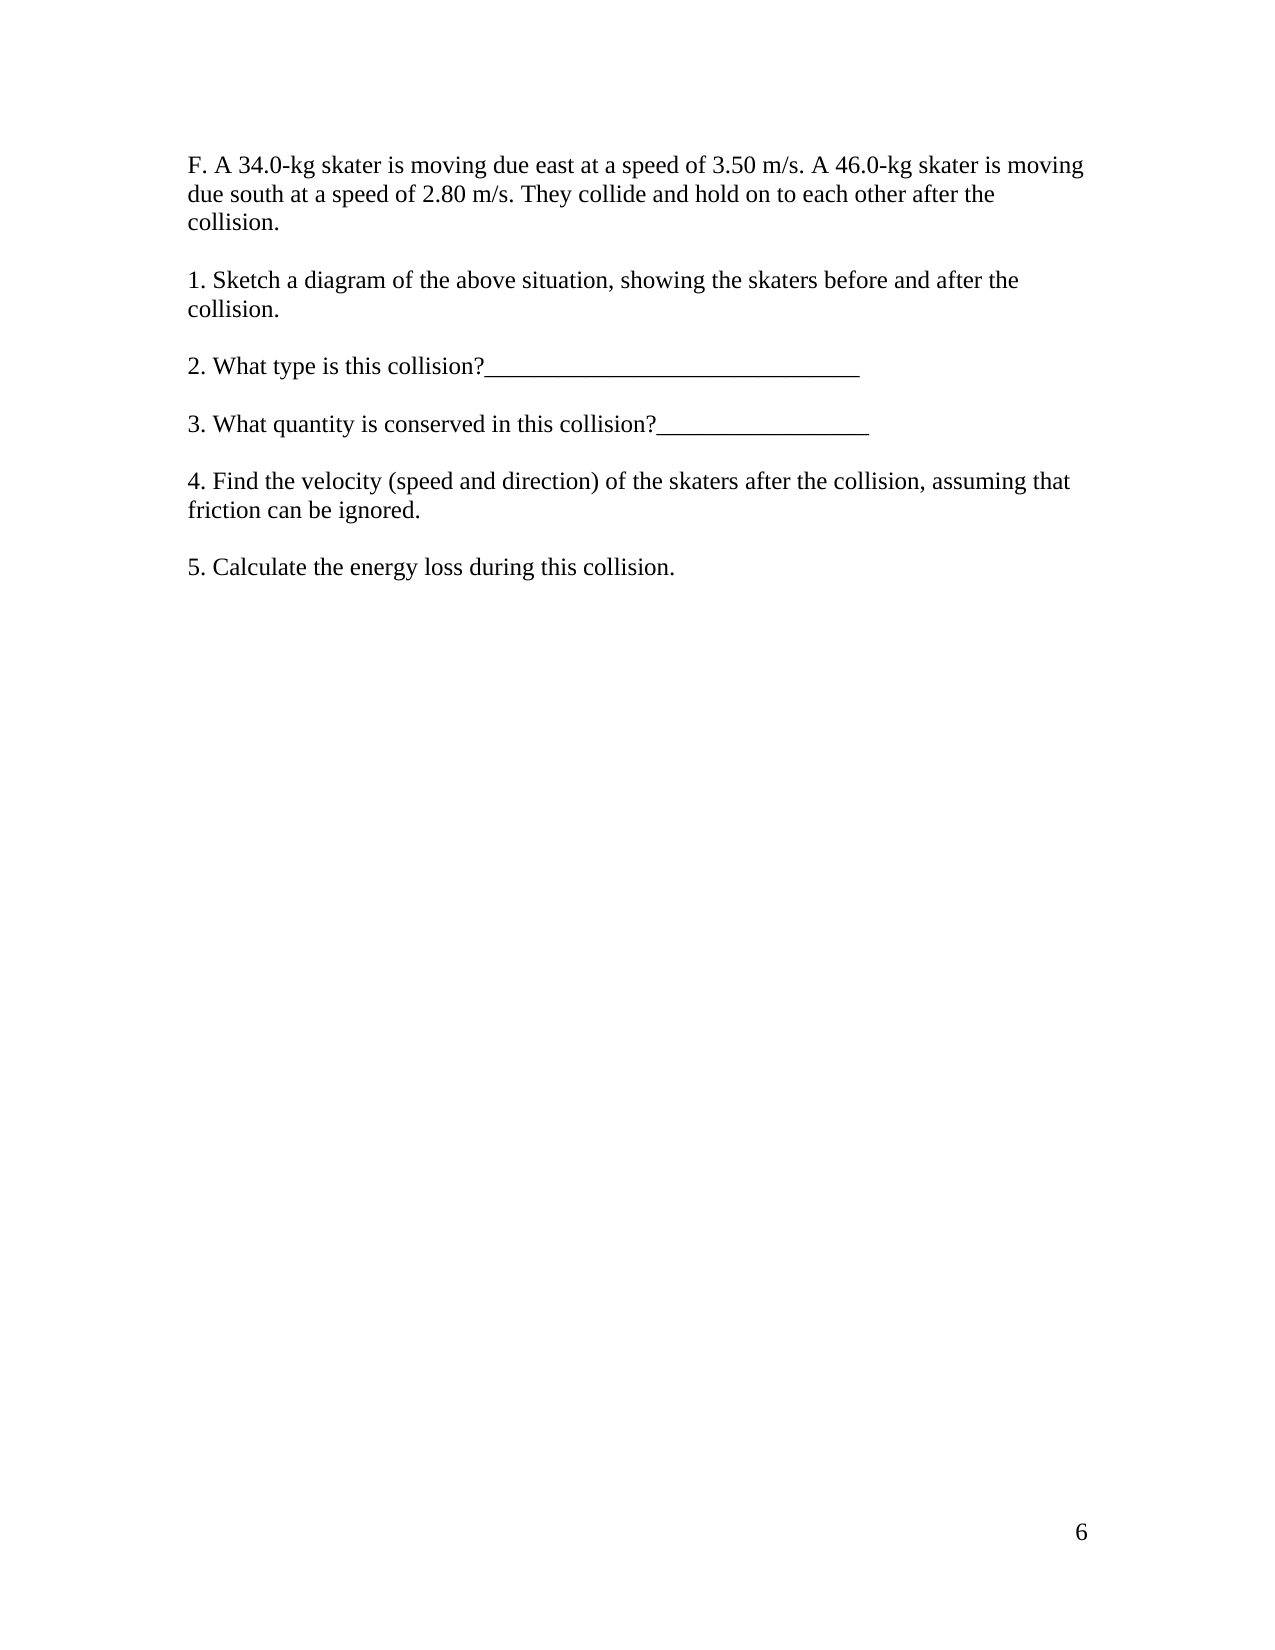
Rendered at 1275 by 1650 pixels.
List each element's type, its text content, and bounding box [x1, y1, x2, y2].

text 4. Find the velocity (speed and direction) of the skaters after the collision, assuming that friction can be ignored. 5. Calculate the energy loss during this collision. [187, 437, 1087, 581]
text F. A 34.0-kg skater is moving due east at a speed of 3.50 m/s. A 46.0-kg skater is moving due south at a speed of 2.80 m/s. They collide and hold on to each other after the collision. 1. Sketch a diagram of the above situation, showing the skaters before and after the collision. 2. What type is this collision?______________________________ 3. What quantity is conserved in this collision?_________________ [187, 150, 1087, 437]
